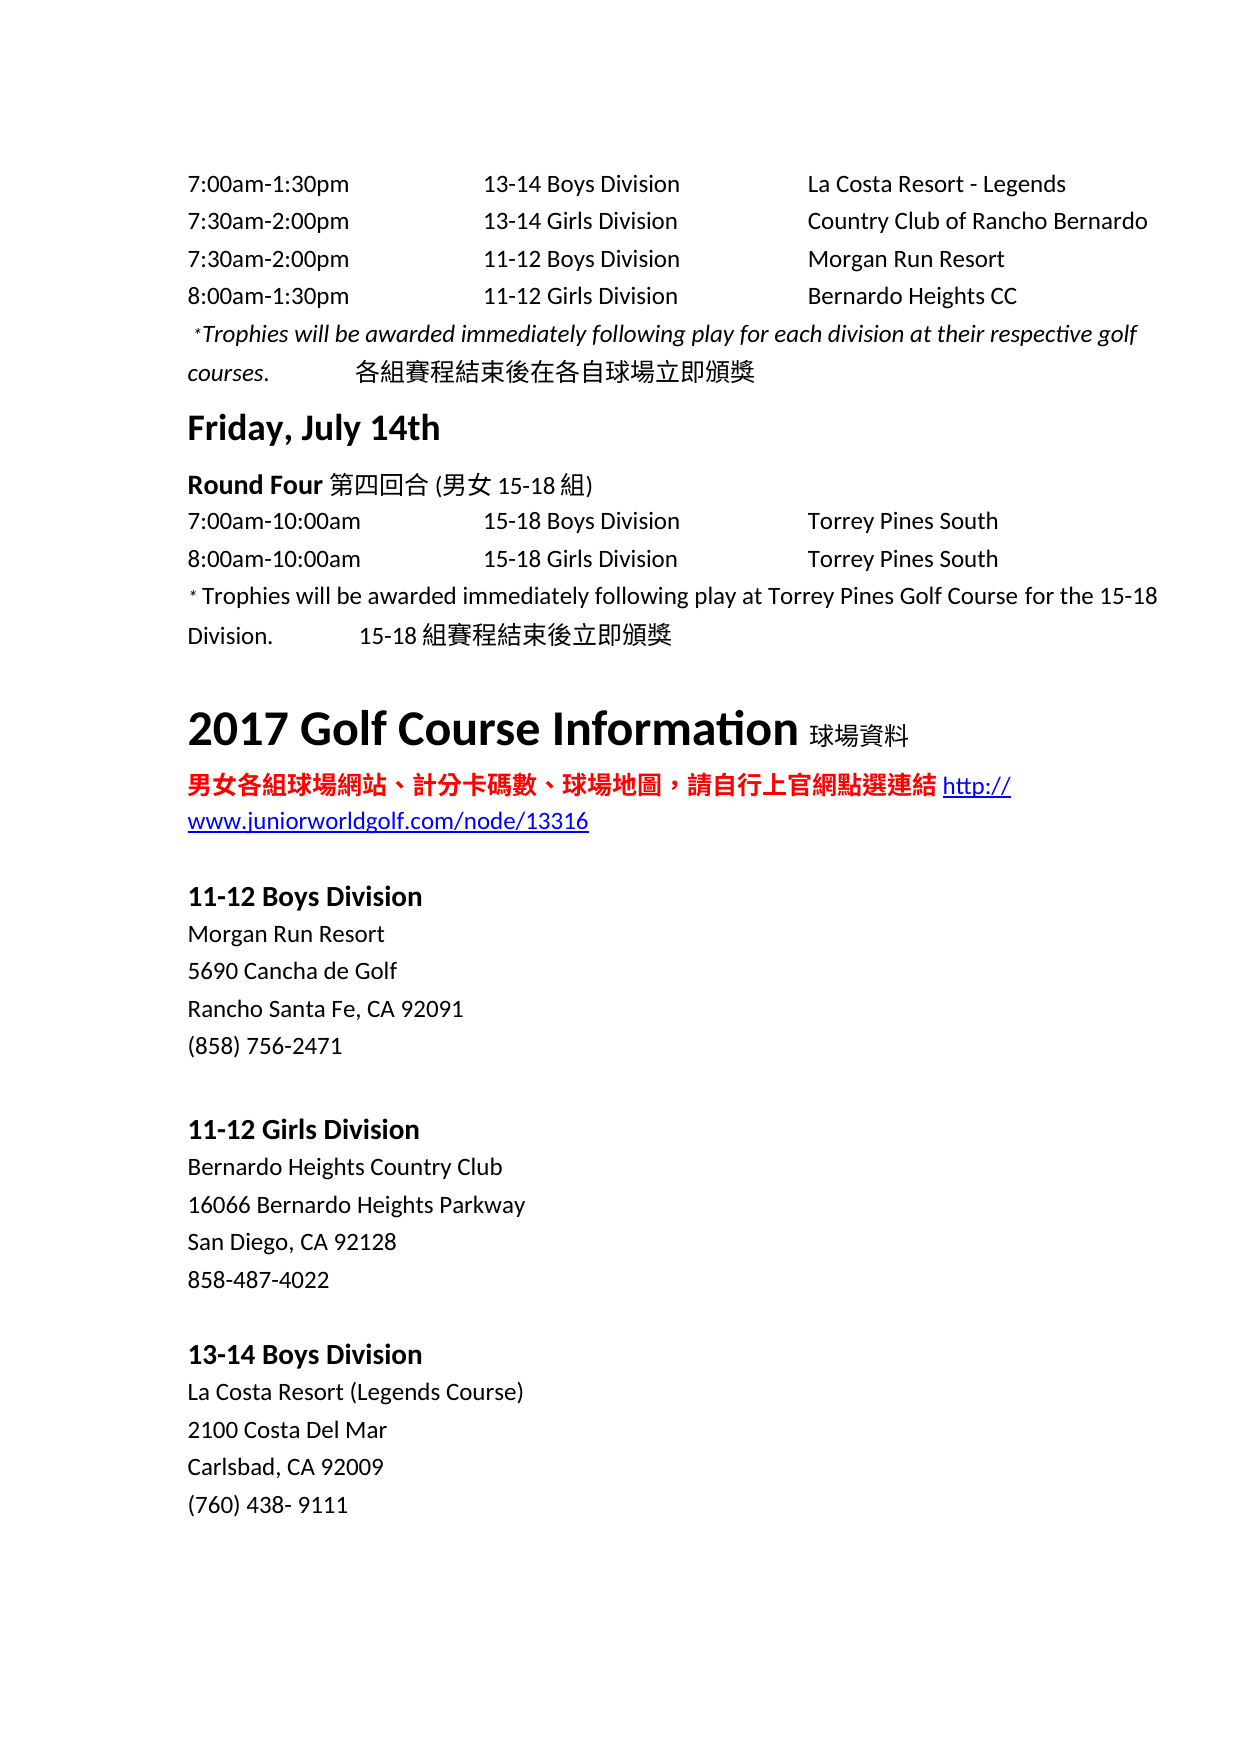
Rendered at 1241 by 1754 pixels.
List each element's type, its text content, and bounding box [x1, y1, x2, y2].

text *Trophies will be awarded immediately following play for each division at their respective golf courses. 各組賽程結束後在各自球場立即頒獎 [187, 314, 1181, 389]
subtitle 11-12 Boys Division [187, 877, 1181, 914]
text Morgan Run Resort [187, 914, 1181, 952]
text San Diego, CA 92128 [187, 1223, 1181, 1260]
text 7:30am-2:00pm 11-12 Boys Division Morgan Run Resort [187, 239, 1181, 277]
text Carlsbad, CA 92009 [187, 1448, 1181, 1485]
text La Costa Resort (Legends Course) [187, 1373, 1181, 1410]
text Round Four第四回合 (男女15-18組) [187, 464, 1181, 502]
text Bernardo Heights Country Club [187, 1148, 1181, 1185]
subtitle 2017 Golf Course Information球場資料 [187, 689, 1181, 764]
text (858) 756-2471 [187, 1027, 1181, 1064]
text 8:00am-1:30pm 11-12 Girls Division Bernardo Heights CC [187, 277, 1181, 314]
text 858-487-4022 [187, 1260, 1181, 1298]
text (760) 438- 9111 [187, 1485, 1181, 1523]
subtitle 11-12 Girls Division [187, 1110, 1181, 1148]
subtitle 男女各組球場網站、計分卡碼數、球場地圖，請自行上官網點選連結http://www.juniorworldgolf.com/node/13316 [187, 764, 1181, 839]
subtitle 13-14 Boys Division [187, 1335, 1181, 1373]
text Friday, July 14th [187, 389, 1181, 464]
text 16066 Bernardo Heights Parkway [187, 1185, 1181, 1223]
text 2100 Costa Del Mar [187, 1410, 1181, 1448]
text 5690 Cancha de Golf Rancho Santa Fe, CA 92091 [187, 952, 1181, 1027]
text 7:30am-2:00pm 13-14 Girls Division Country Club of Rancho Bernardo [187, 202, 1181, 239]
text 7:00am-10:00am 15-18 Boys Division Torrey Pines South [187, 502, 1181, 539]
text 7:00am-1:30pm 13-14 Boys Division La Costa Resort - Legends [187, 164, 1181, 202]
text * Trophies will be awarded immediately following play at Torrey Pines Golf Course for the 15-18 Division. 15-18組賽程結束後立即頒獎 [187, 577, 1181, 652]
text 8:00am-10:00am 15-18 Girls Division Torrey Pines South [187, 539, 1181, 577]
